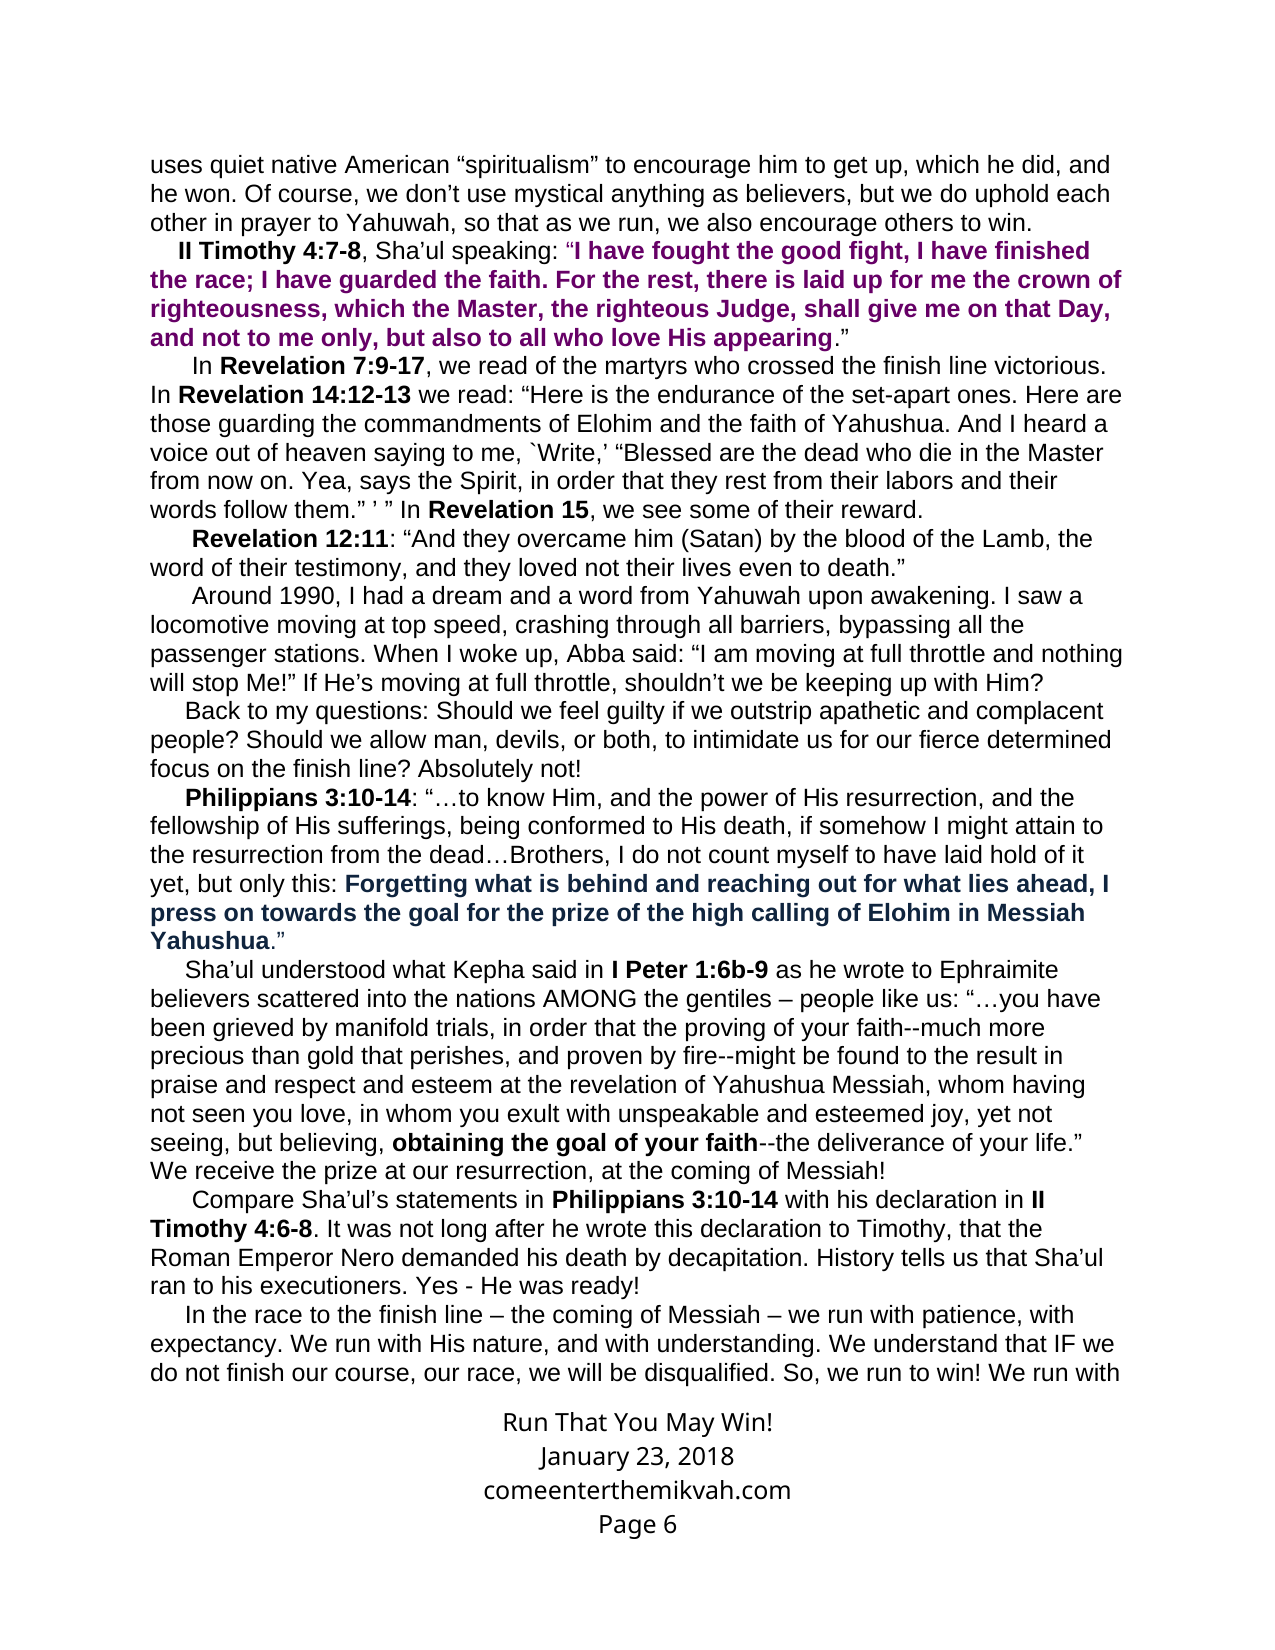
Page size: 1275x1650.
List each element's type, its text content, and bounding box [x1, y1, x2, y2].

text Back to my questions: Should we feel guilty if we outstrip apathetic and complacent people? Should we allow man, devils, or both, to intimidate us for our fierce determined focus on the finish line? Absolutely not! [150, 696, 1125, 782]
text Revelation 12:11: “And they overcame him (Satan) by the blood of the Lamb, the word of their testimony, and they loved not their lives even to death.” [150, 524, 1125, 581]
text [150, 1300, 1125, 1386]
text In Revelation 7:9-17, we read of the martyrs who crossed the finish line victorious. In Revelation 14:12-13 we read: “Here is the endurance of the set-apart ones. Here are those guarding the commandments of Elohim and the faith of Yahushua. And I heard a voice out of heaven saying to me, `Write,’ “Blessed are the dead who die in the Master from now on. Yea, says the Spirit, in order that they rest from their labors and their words follow them.” ’ ” In Revelation 15, we see some of their reward. [150, 351, 1125, 524]
text II Timothy 4:7-8, Sha’ul speaking: “I have fought the good fight, I have finished the race; I have guarded the faith. For the rest, there is laid up for me the crown of righteousness, which the Master, the righteous Judge, shall give me on that Day, and not to me only, but also to all who love His appearing.” [150, 236, 1125, 351]
text Compare Sha’ul’s statements in Philippians 3:10-14 with his declaration in II Timothy 4:6-8. It was not long after he wrote this declaration to Timothy, that the Roman Emperor Nero demanded his death by decapitation. History tells us that Sha’ul ran to his executioners. Yes - He was ready! [150, 1185, 1125, 1300]
text Philippians 3:10-14: “…to know Him, and the power of His resurrection, and the fellowship of His sufferings, being conformed to His death, if somehow I might attain to the resurrection from the dead…Brothers, I do not count myself to have laid hold of it yet, but only this: Forgetting what is behind and reaching out for what lies ahead, I press on towards the goal for the prize of the high calling of Elohim in Messiah Yahushua.” [150, 782, 1125, 955]
text Sha’ul understood what Kepha said in I Peter 1:6b-9 as he wrote to Ephraimite believers scattered into the nations AMONG the gentiles – people like us: “…you have been grieved by manifold trials, in order that the proving of your faith--much more precious than gold that perishes, and proven by fire--might be found to the result in praise and respect and esteem at the revelation of Yahushua Messiah, whom having not seen you love, in whom you exult with unspeakable and esteemed joy, yet not seeing, but believing, obtaining the goal of your faith--the deliverance of your life.” We receive the prize at our resurrection, at the coming of Messiah! [150, 955, 1125, 1185]
text Around 1990, I had a dream and a word from Yahuwah upon awakening. I saw a locomotive moving at top speed, crashing through all barriers, bypassing all the passenger stations. When I woke up, Abba said: “I am moving at full throttle and nothing will stop Me!” If He’s moving at full throttle, shouldn’t we be keeping up with Him? [150, 581, 1125, 696]
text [150, 150, 1125, 236]
